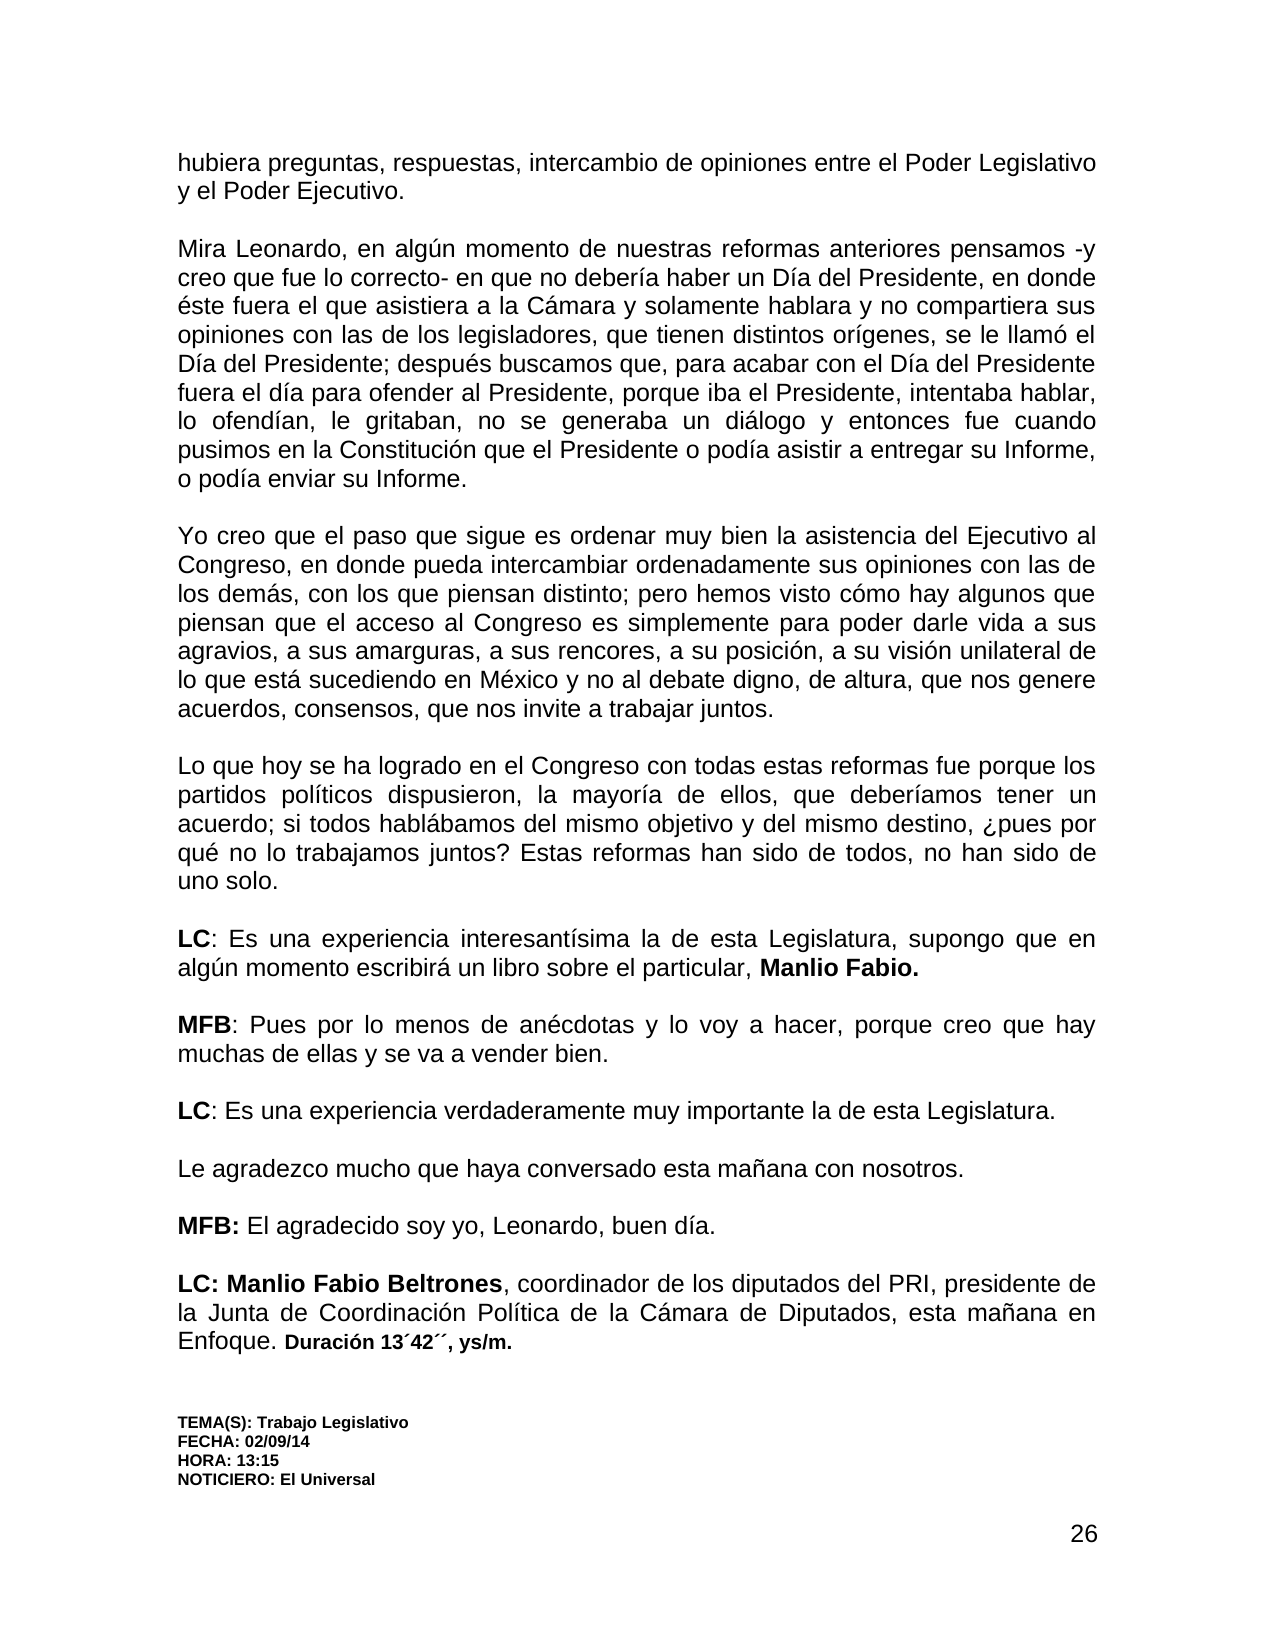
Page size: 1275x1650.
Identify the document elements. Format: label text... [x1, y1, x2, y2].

text Le agradezco mucho que haya conversado esta mañana con nosotros. [177, 1154, 1098, 1183]
text MFB: El agradecido soy yo, Leonardo, buen día. [177, 1211, 1098, 1240]
text LC: Manlio Fabio Beltrones, coordinador de los diputados del PRI, presidente de la Junta de Coordinación Política de la Cámara de Diputados, esta mañana en Enfoque. Duración 13´42´´, ys/m. [177, 1269, 1098, 1355]
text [177, 148, 1098, 205]
text Mira Leonardo, en algún momento de nuestras reformas anteriores pensamos -y creo que fue lo correcto- en que no debería haber un Día del Presidente, en donde éste fuera el que asistiera a la Cámara y solamente hablara y no compartiera sus opiniones con las de los legisladores, que tienen distintos orígenes, se le llamó el Día del Presidente; después buscamos que, para acabar con el Día del Presidente fuera el día para ofender al Presidente, porque iba el Presidente, intentaba hablar, lo ofendían, le gritaban, no se generaba un diálogo y entonces fue cuando pusimos en la Constitución que el Presidente o podía asistir a entregar su Informe, o podía enviar su Informe. [177, 234, 1098, 493]
text NOTICIERO: El Universal [177, 1470, 1098, 1489]
text MFB: Pues por lo menos de anécdotas y lo voy a hacer, porque creo que hay muchas de ellas y se va a vender bien. [177, 1010, 1098, 1068]
text TEMA(S): Trabajo Legislativo [177, 1413, 1098, 1432]
text HORA: 13:15 [177, 1451, 1098, 1470]
text Yo creo que el paso que sigue es ordenar muy bien la asistencia del Ejecutivo al Congreso, en donde pueda intercambiar ordenadamente sus opiniones con las de los demás, con los que piensan distinto; pero hemos visto cómo hay algunos que piensan que el acceso al Congreso es simplemente para poder darle vida a sus agravios, a sus amarguras, a sus rencores, a su posición, a su visión unilateral de lo que está sucediendo en México y no al debate digno, de altura, que nos genere acuerdos, consensos, que nos invite a trabajar juntos. [177, 521, 1098, 723]
text FECHA: 02/09/14 [177, 1432, 1098, 1451]
text LC: Es una experiencia interesantísima la de esta Legislatura, supongo que en algún momento escribirá un libro sobre el particular, Manlio Fabio. [177, 924, 1098, 981]
text LC: Es una experiencia verdaderamente muy importante la de esta Legislatura. [177, 1096, 1098, 1125]
text Lo que hoy se ha logrado en el Congreso con todas estas reformas fue porque los partidos políticos dispusieron, la mayoría de ellos, que deberíamos tener un acuerdo; si todos hablábamos del mismo objetivo y del mismo destino, ¿pues por qué no lo trabajamos juntos? Estas reformas han sido de todos, no han sido de uno solo. [177, 751, 1098, 895]
